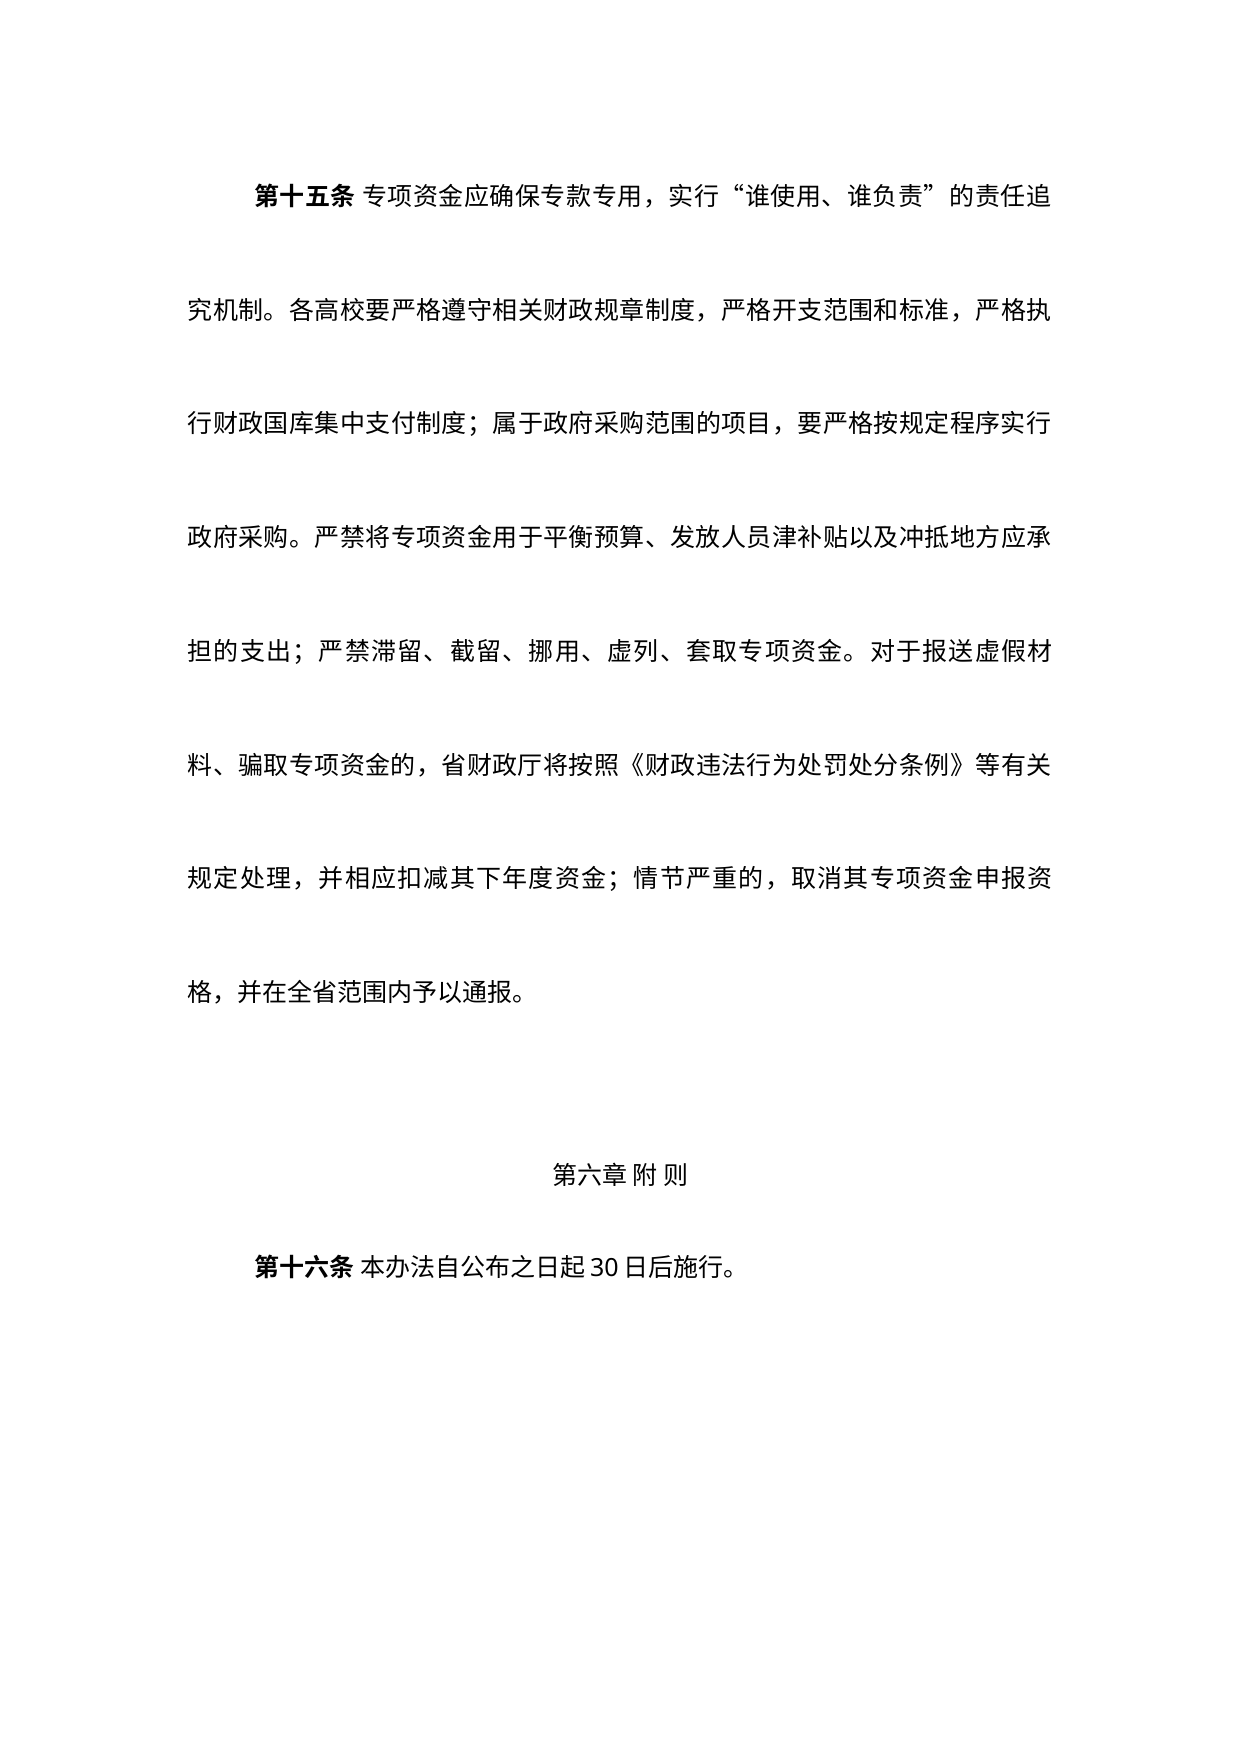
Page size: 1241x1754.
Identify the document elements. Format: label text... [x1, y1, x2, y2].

text 第十五条 专项资金应确保专款专用，实行“谁使用、谁负责”的责任追究机制。各高校要严格遵守相关财政规章制度，严格开支范围和标准，严格执行财政国库集中支付制度；属于政府采购范围的项目，要严格按规定程序实行政府采购。严禁将专项资金用于平衡预算、发放人员津补贴以及冲抵地方应承担的支出；严禁滞留、截留、挪用、虚列、套取专项资金。对于报送虚假材料、骗取专项资金的，省财政厅将按照《财政违法行为处罚处分条例》等有关规定处理，并相应扣减其下年度资金；情节严重的，取消其专项资金申报资格，并在全省范围内予以通报。 [187, 162, 1053, 1023]
text 第六章 附 则 [187, 1141, 1053, 1206]
text 第十六条 本办法自公布之日起30日后施行。 [187, 1233, 1053, 1298]
